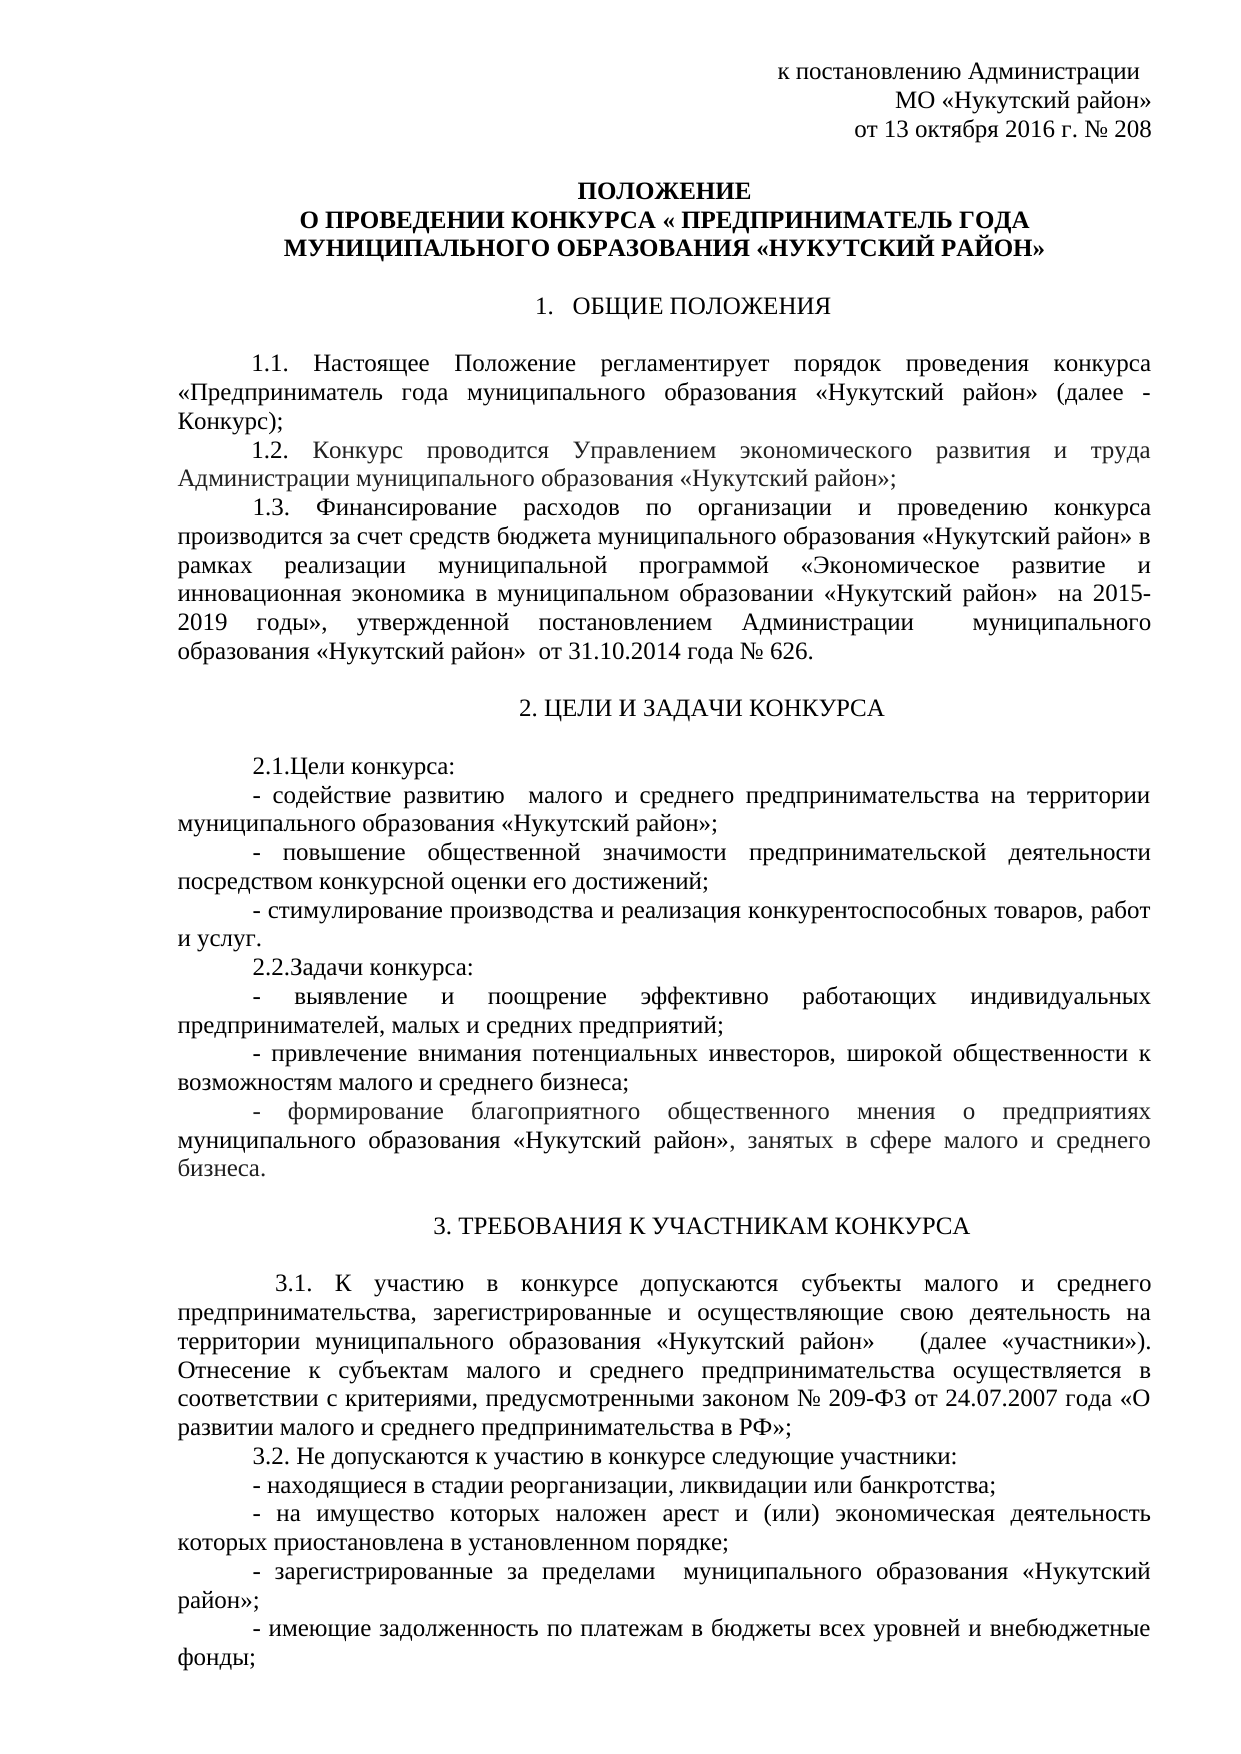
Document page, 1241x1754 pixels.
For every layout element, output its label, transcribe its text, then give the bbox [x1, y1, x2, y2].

text - находящиеся в стадии реорганизации, ликвидации или банкротства; [177, 1470, 1152, 1498]
text - зарегистрированные за пределами муниципального образования «Нукутский район»; [177, 1556, 1152, 1613]
text 1.2. Конкурс проводится Управлением экономического развития и труда Администрации муниципального образования «Нукутский район»; [177, 435, 1152, 492]
text ПОЛОЖЕНИЕ [177, 176, 1152, 205]
text 3.1. К участию в конкурсе допускаются субъекты малого и среднего предпринимательства, зарегистрированные и осуществляющие свою деятельность на территории муниципального образования «Нукутский район» (далее «участники»). Отнесение к субъектам малого и среднего предпринимательства осуществляется в соответствии с критериями, предусмотренными законом № 209-ФЗ от 24.07.2007 года «О развитии малого и среднего предпринимательства в РФ»; [177, 1268, 1152, 1441]
text к постановлению Администрации [177, 56, 1152, 85]
text 1.3. Финансирование расходов по организации и проведению конкурса производится за счет средств бюджета муниципального образования «Нукутский район» в рамках реализации муниципальной программой «Экономическое развитие и инновационная экономика в муниципальном образовании «Нукутский район» на 2015-2019 годы», утвержденной постановлением Администрации муниципального образования «Нукутский район» от 31.10.2014 года № 626. [177, 492, 1152, 665]
text - выявление и поощрение эффективно работающих индивидуальных предпринимателей, малых и средних предприятий; [177, 981, 1152, 1038]
text - повышение общественной значимости предпринимательской деятельности посредством конкурсной оценки его достижений; [177, 837, 1152, 895]
text - стимулирование производства и реализация конкурентоспособных товаров, работ и услуг. [177, 895, 1152, 952]
text 3. ТРЕБОВАНИЯ К УЧАСТНИКАМ КОНКУРСА [177, 1211, 1152, 1240]
text 2.1.Цели конкурса: [177, 751, 1152, 780]
text - привлечение внимания потенциальных инвесторов, широкой общественности к возможностям малого и среднего бизнеса; [177, 1038, 1152, 1096]
text 1.1. Настоящее Положение регламентирует порядок проведения конкурса «Предприниматель года муниципального образования «Нукутский район» (далее -Конкурс); [177, 348, 1152, 435]
list ОБЩИЕ ПОЛОЖЕНИЯ [215, 291, 1152, 320]
text - содействие развитию малого и среднего предпринимательства на территории муниципального образования «Нукутский район»; [177, 780, 1152, 837]
text МО «Нукутский район» [177, 85, 1152, 114]
text 2.2.Задачи конкурса: [177, 952, 1152, 981]
text - на имущество которых наложен арест и (или) экономическая деятельность которых приостановлена в установленном порядке; [177, 1498, 1152, 1556]
text О ПРОВЕДЕНИИ КОНКУРСА « ПРЕДПРИНИМАТЕЛЬ ГОДА МУНИЦИПАЛЬНОГО ОБРАЗОВАНИЯ «НУКУТСКИЙ РАЙОН» [177, 205, 1152, 262]
text 3.2. Не допускаются к участию в конкурсе следующие участники: [177, 1441, 1152, 1470]
text - формирование благоприятного общественного мнения о предприятиях муниципального образования «Нукутский район», занятых в сфере малого и среднего бизнеса. [177, 1096, 1152, 1182]
text от 13 октября 2016 г. № 208 [177, 114, 1152, 142]
text 2. ЦЕЛИ И ЗАДАЧИ КОНКУРСА [177, 693, 1152, 722]
text - имеющие задолженность по платежам в бюджеты всех уровней и внебюджетные фонды; [177, 1613, 1152, 1671]
